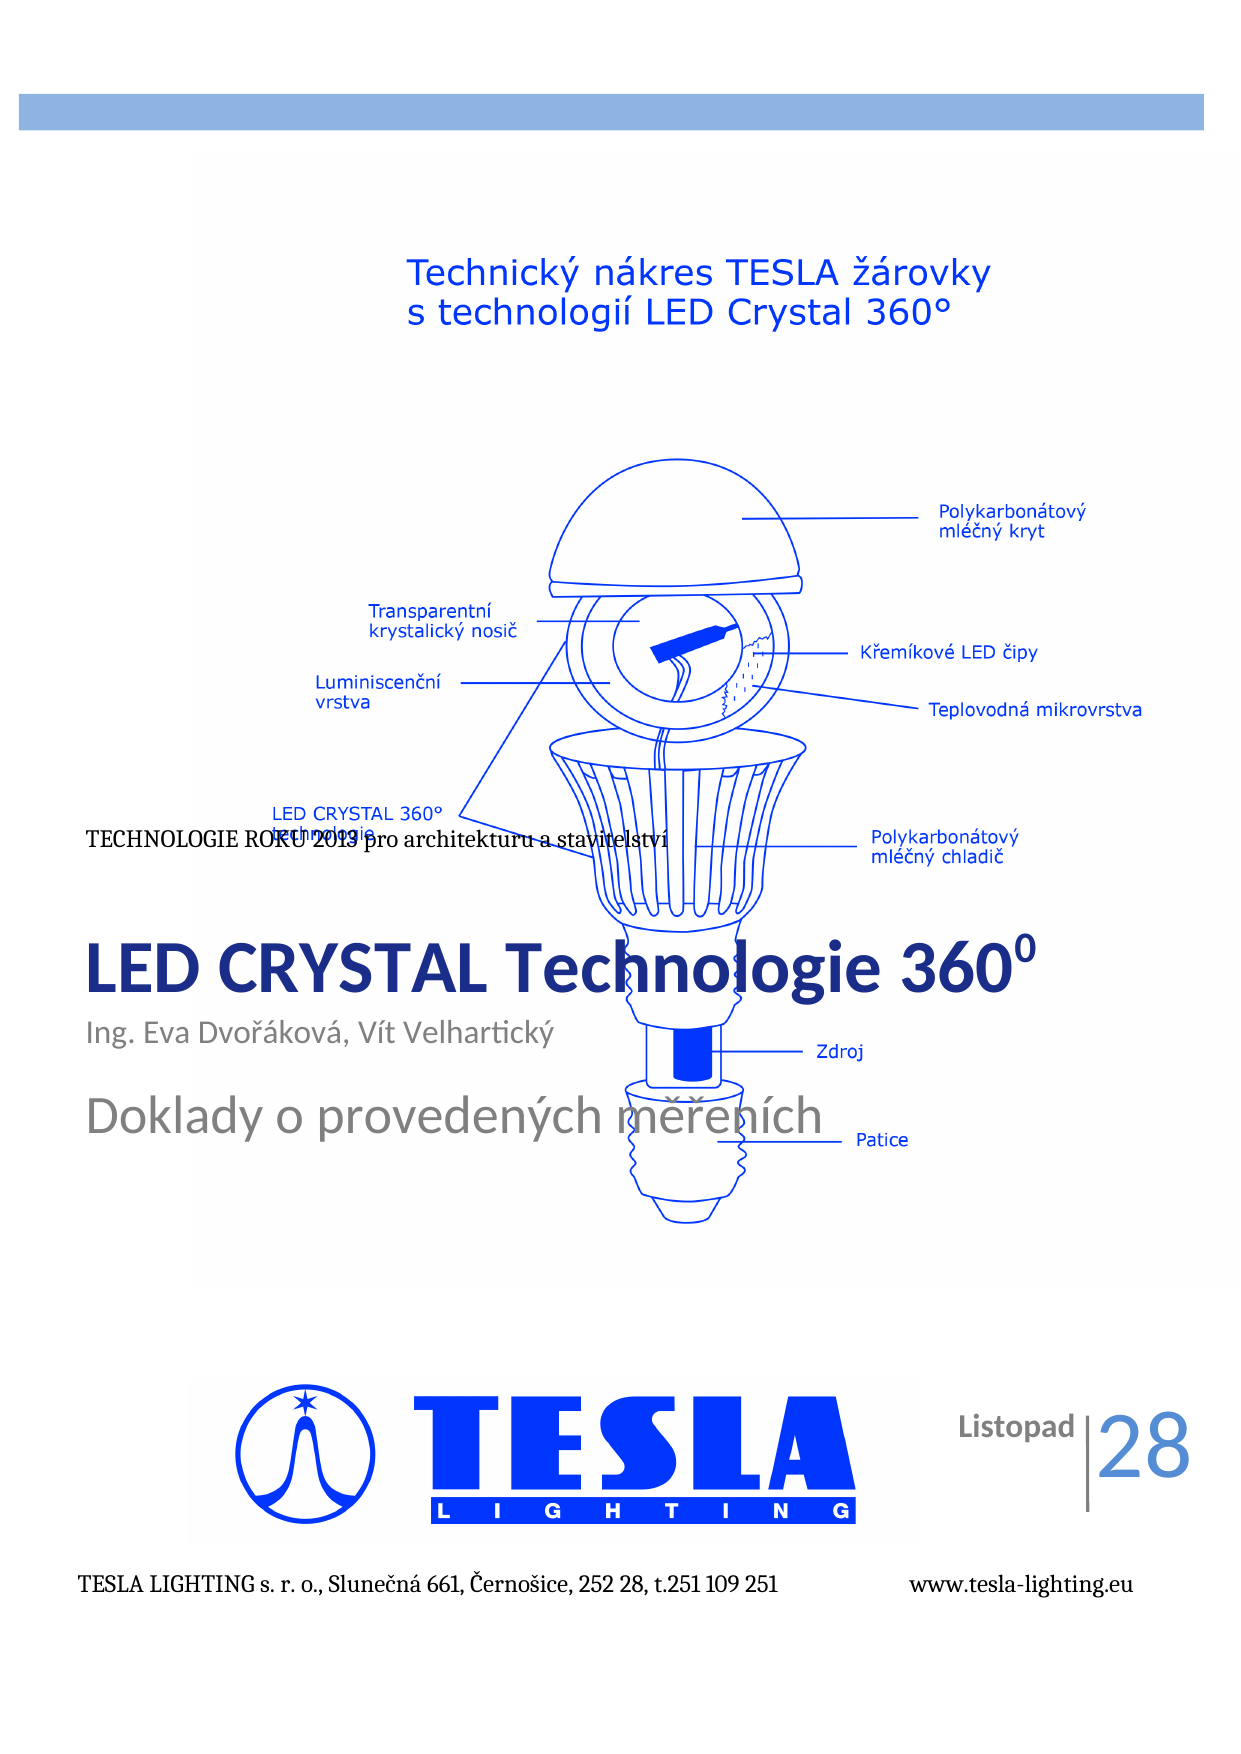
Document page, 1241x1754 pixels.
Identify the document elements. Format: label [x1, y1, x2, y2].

picture [187, 150, 1241, 1292]
picture [191, 1121, 202, 1130]
picture [187, 1378, 918, 1543]
